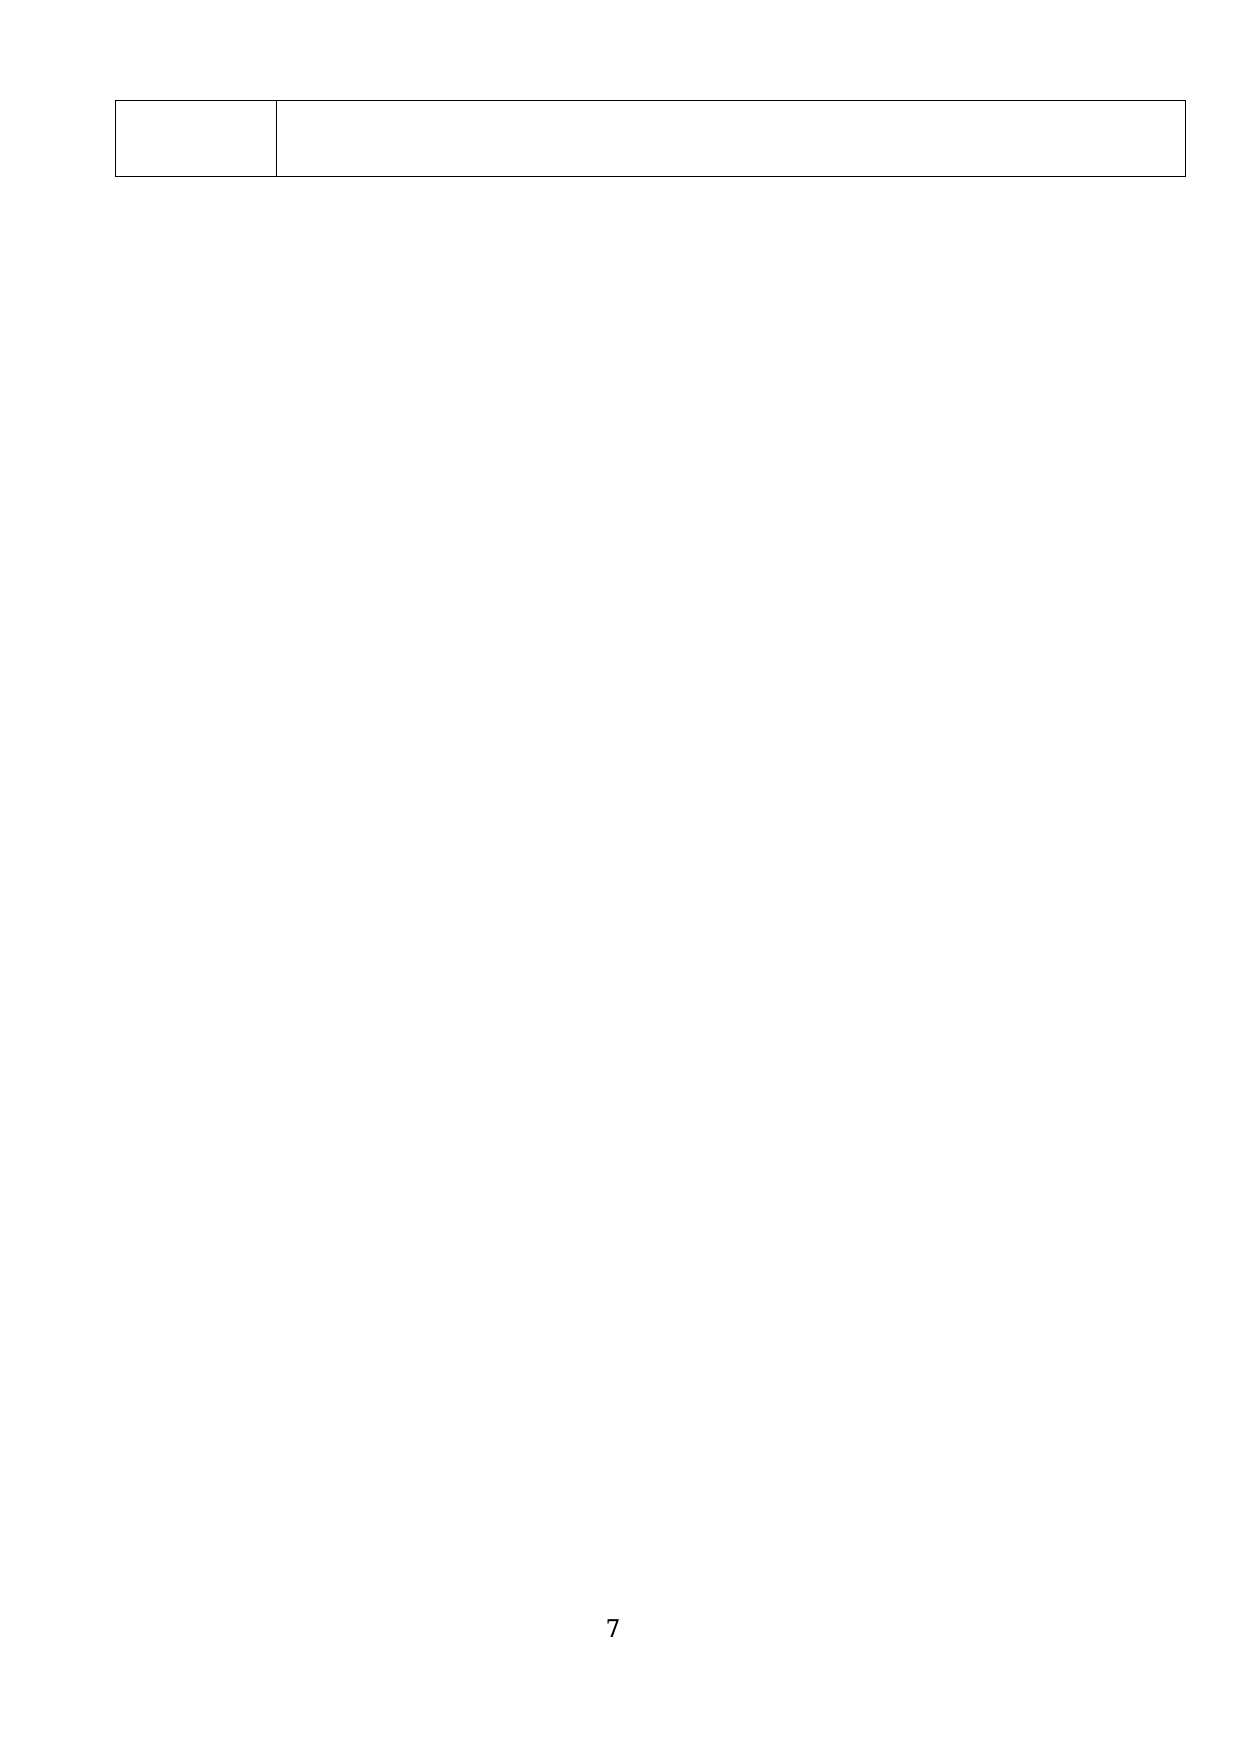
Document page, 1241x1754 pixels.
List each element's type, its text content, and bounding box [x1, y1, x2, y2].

table_header [277, 101, 1185, 176]
table_header 所 見 [116, 101, 276, 176]
